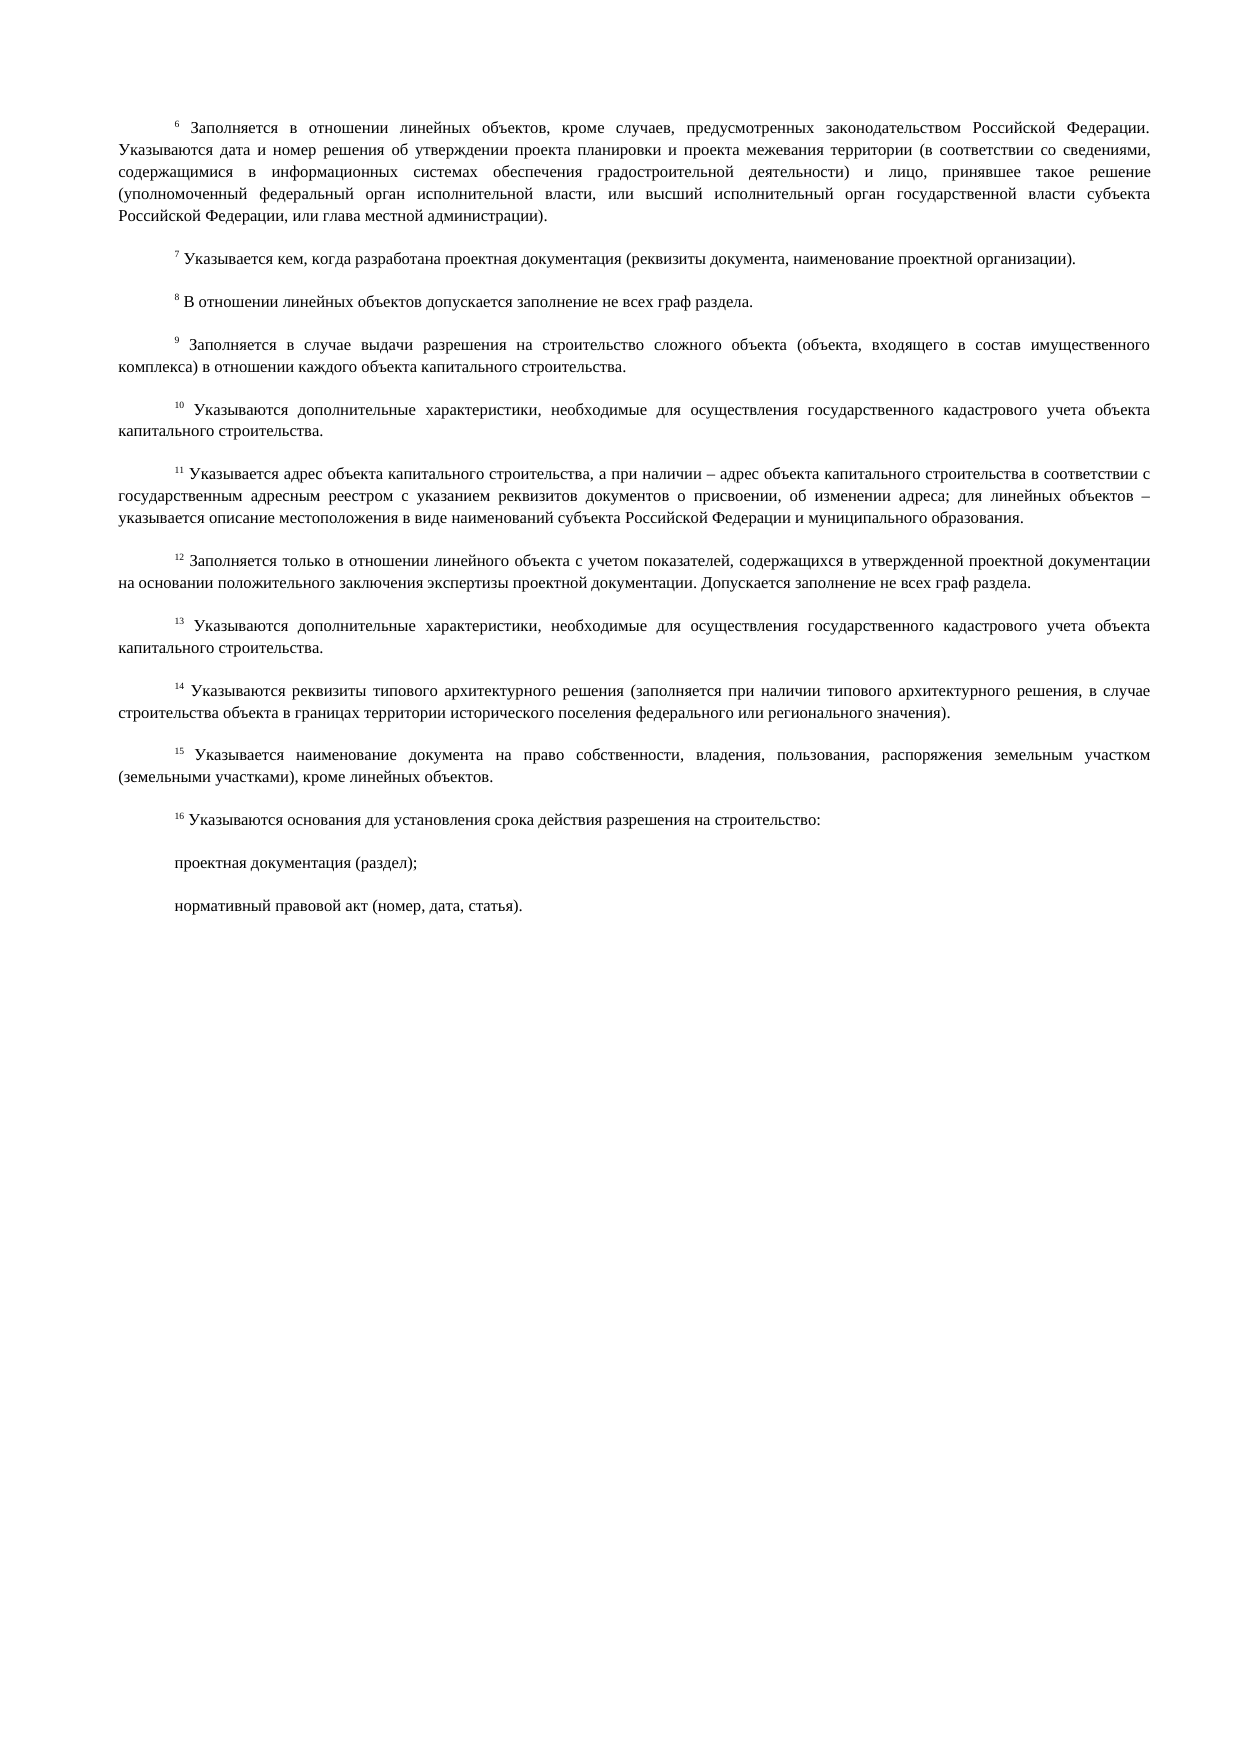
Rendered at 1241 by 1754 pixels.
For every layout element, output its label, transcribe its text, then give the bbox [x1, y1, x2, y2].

text 11 Указывается адрес объекта капитального строительства, а при наличии – адрес объекта капитального строительства в соответствии с государственным адресным реестром с указанием реквизитов документов о присвоении, об изменении адреса; для линейных объектов – указывается описание местоположения в виде наименований субъекта Российской Федерации и муниципального образования. [118, 464, 1152, 527]
text 7 Указывается кем, когда разработана проектная документация (реквизиты документа, наименование проектной организации). [118, 249, 1152, 268]
text 13 Указываются дополнительные характеристики, необходимые для осуществления государственного кадастрового учета объекта капитального строительства. [118, 616, 1152, 657]
text 16 Указываются основания для установления срока действия разрешения на строительство: [118, 810, 1152, 829]
text проектная документация (раздел); [118, 853, 1152, 872]
text 12 Заполняется только в отношении линейного объекта с учетом показателей, содержащихся в утвержденной проектной документации на основании положительного заключения экспертизы проектной документации. Допускается заполнение не всех граф раздела. [118, 551, 1152, 592]
text 9 Заполняется в случае выдачи разрешения на строительство сложного объекта (объекта, входящего в состав имущественного комплекса) в отношении каждого объекта капитального строительства. [118, 334, 1152, 376]
text 6 Заполняется в отношении линейных объектов, кроме случаев, предусмотренных законодательством Российской Федерации. Указываются дата и номер решения об утверждении проекта планировки и проекта межевания территории (в соответствии со сведениями, содержащимися в информационных системах обеспечения градостроительной деятельности) и лицо, принявшее такое решение (уполномоченный федеральный орган исполнительной власти, или высший исполнительный орган государственной власти субъекта Российской Федерации, или глава местной администрации). [118, 118, 1152, 225]
text 8 В отношении линейных объектов допускается заполнение не всех граф раздела. [118, 292, 1152, 311]
text 15 Указывается наименование документа на право собственности, владения, пользования, распоряжения земельным участком (земельными участками), кроме линейных объектов. [118, 745, 1152, 786]
text нормативный правовой акт (номер, дата, статья). [118, 896, 1152, 915]
text 14 Указываются реквизиты типового архитектурного решения (заполняется при наличии типового архитектурного решения, в случае строительства объекта в границах территории исторического поселения федерального или регионального значения). [118, 680, 1152, 722]
text 10 Указываются дополнительные характеристики, необходимые для осуществления государственного кадастрового учета объекта капитального строительства. [118, 399, 1152, 440]
